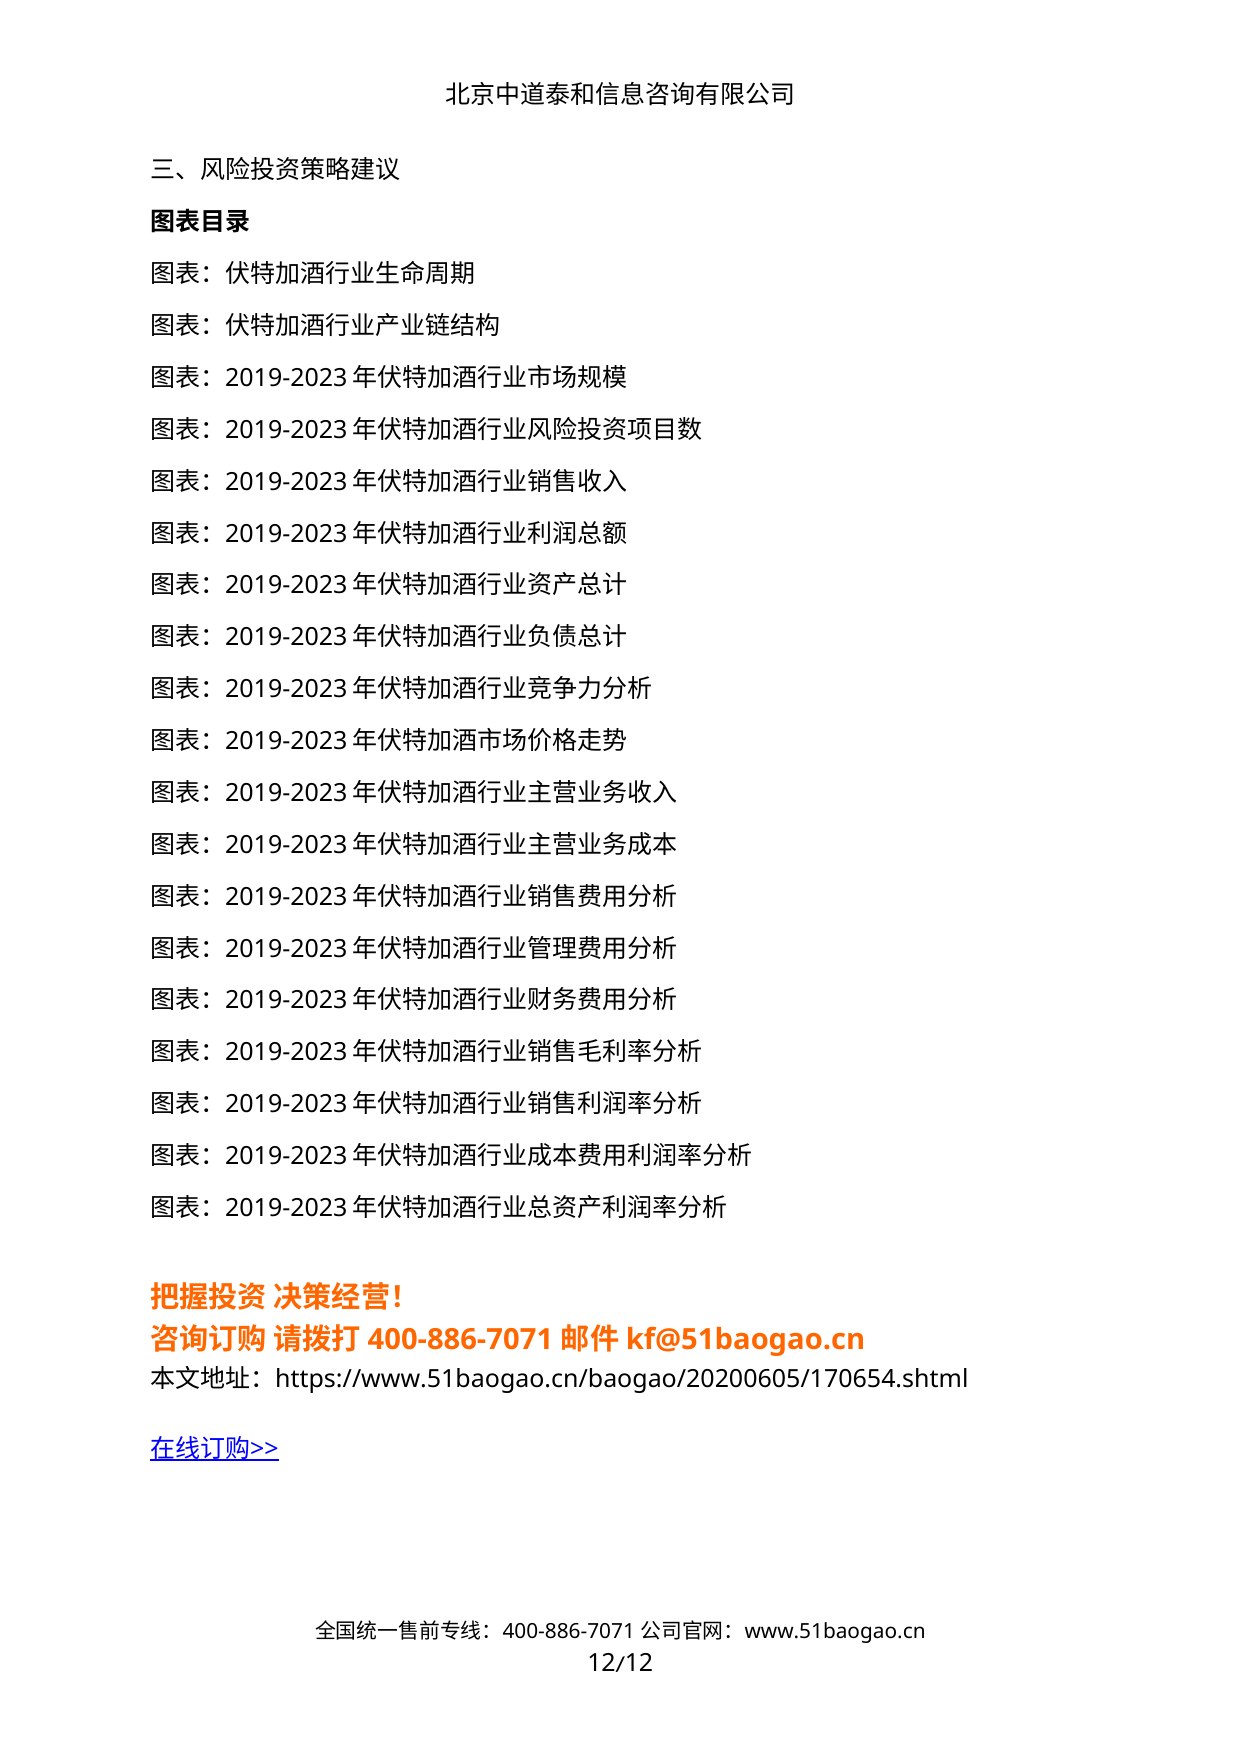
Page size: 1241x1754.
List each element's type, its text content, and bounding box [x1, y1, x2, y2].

text 图表：2019-2023年伏特加酒行业市场规模 [150, 357, 1090, 394]
text 图表：2019-2023年伏特加酒行业风险投资项目数 [150, 409, 1090, 446]
text 图表：2019-2023年伏特加酒行业销售毛利率分析 [150, 1032, 1090, 1068]
text 图表：2019-2023年伏特加酒行业总资产利润率分析 [150, 1187, 1090, 1224]
text 图表：2019-2023年伏特加酒行业销售收入 [150, 461, 1090, 497]
text 在线订购>> [150, 1394, 1090, 1465]
text 图表：2019-2023年伏特加酒行业主营业务成本 [150, 824, 1090, 861]
text 图表：2019-2023年伏特加酒市场价格走势 [150, 721, 1090, 757]
text 图表：2019-2023年伏特加酒行业财务费用分析 [150, 980, 1090, 1016]
text 图表：2019-2023年伏特加酒行业管理费用分析 [150, 928, 1090, 964]
text 图表：2019-2023年伏特加酒行业主营业务收入 [150, 772, 1090, 809]
text 图表：2019-2023年伏特加酒行业负债总计 [150, 617, 1090, 653]
text 图表：2019-2023年伏特加酒行业销售费用分析 [150, 876, 1090, 912]
text 图表：2019-2023年伏特加酒行业销售利润率分析 [150, 1084, 1090, 1120]
text 三、风险投资策略建议 [150, 150, 1090, 186]
text 图表：伏特加酒行业产业链结构 [150, 306, 1090, 342]
text 把握投资 决策经营！咨询订购 请拨打 400-886-7071 邮件 kf@51baogao.cn本文地址：https://www.51baogao.cn/baogao/20200605/170654.shtml [150, 1239, 1090, 1394]
text 图表：2019-2023年伏特加酒行业利润总额 [150, 513, 1090, 549]
text 图表：2019-2023年伏特加酒行业竞争力分析 [150, 669, 1090, 705]
text 图表：2019-2023年伏特加酒行业成本费用利润率分析 [150, 1136, 1090, 1172]
text 图表：2019-2023年伏特加酒行业资产总计 [150, 565, 1090, 601]
text 图表：伏特加酒行业生命周期 [150, 254, 1090, 290]
text 图表目录 [150, 202, 1090, 238]
